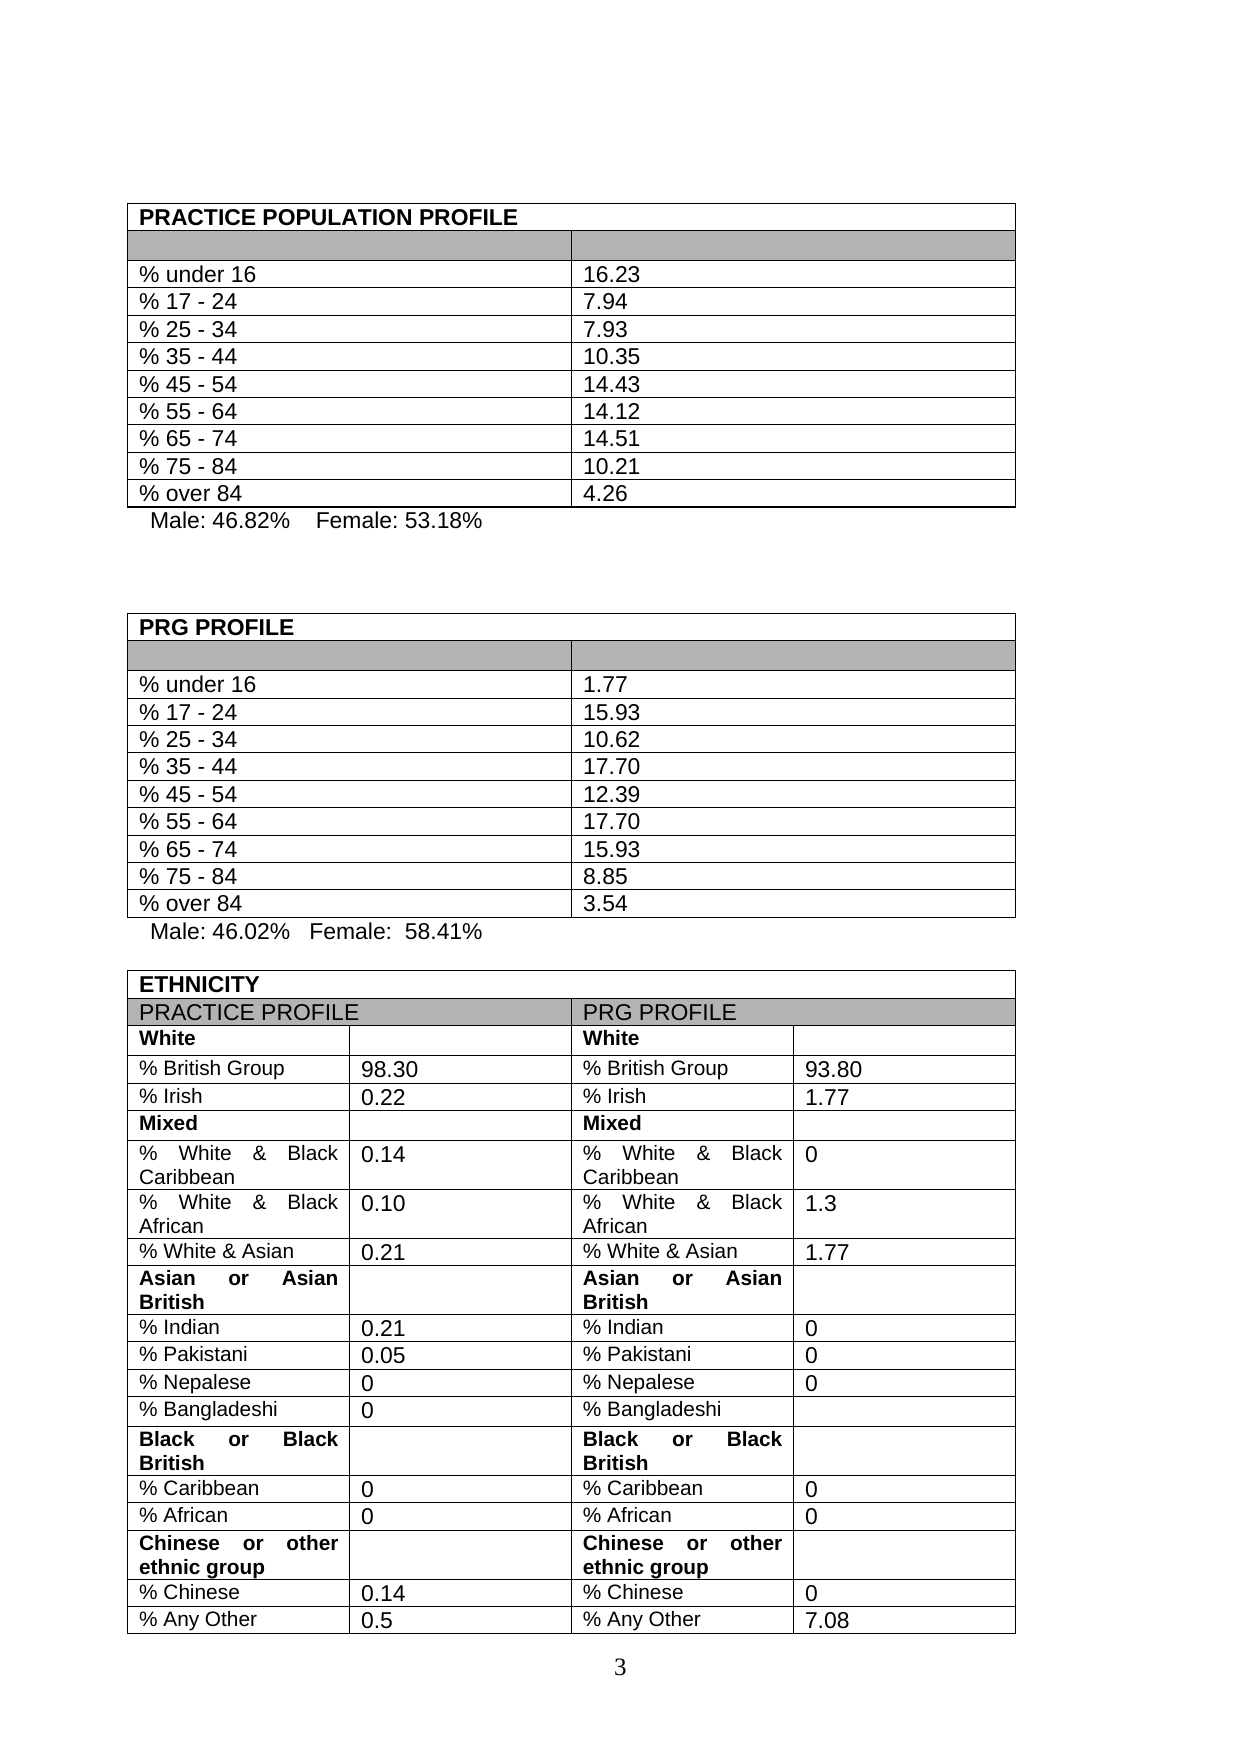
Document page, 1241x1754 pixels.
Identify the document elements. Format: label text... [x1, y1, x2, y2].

table_cell [572, 231, 1015, 260]
table_cell % Caribbean [128, 1476, 349, 1502]
table_cell 7.08 [794, 1607, 1015, 1633]
table_cell % 65 - 74 [128, 836, 571, 862]
table_cell [350, 1111, 571, 1139]
table_cell [794, 1111, 1015, 1139]
table_cell % African [572, 1503, 793, 1529]
table_cell Chinese or other ethnic group [128, 1531, 349, 1578]
table_cell 0.22 [350, 1084, 571, 1110]
table_cell % over 84 [128, 890, 571, 917]
table_cell % Nepalese [128, 1370, 349, 1396]
table_cell 0.14 [350, 1141, 571, 1188]
table_cell % 55 - 64 [128, 398, 571, 424]
table_cell % White & Black Caribbean [572, 1141, 793, 1188]
table_cell 0.5 [350, 1607, 571, 1633]
table_cell 1.77 [572, 671, 1015, 697]
table_cell 0 [794, 1141, 1015, 1188]
table_cell % 55 - 64 [128, 808, 571, 834]
table_cell % 45 - 54 [128, 781, 571, 807]
table_cell % Caribbean [572, 1476, 793, 1502]
table_cell % Any Other [128, 1607, 349, 1633]
table_cell 10.35 [572, 343, 1015, 369]
table_cell % under 16 [128, 261, 571, 287]
table_cell % 17 - 24 [128, 699, 571, 725]
table_cell 4.26 [572, 480, 1015, 506]
table_cell [350, 1266, 571, 1314]
table_cell % Chinese [572, 1580, 793, 1606]
table_cell % 65 - 74 [128, 425, 571, 452]
table_header ETHNICITY [128, 971, 1015, 998]
table_cell 1.77 [794, 1239, 1015, 1265]
table_cell 8.85 [572, 863, 1015, 889]
table_cell 0 [794, 1580, 1015, 1606]
table_cell 7.94 [572, 288, 1015, 315]
table_cell % British Group [572, 1056, 793, 1082]
table_cell 17.70 [572, 808, 1015, 834]
table_cell 7.93 [572, 316, 1015, 342]
table_cell [350, 1427, 571, 1475]
table_cell 0 [794, 1476, 1015, 1502]
table_cell PRG PROFILE [572, 999, 1015, 1025]
table_cell 14.43 [572, 371, 1015, 397]
table_cell 15.93 [572, 836, 1015, 862]
table_cell Mixed [572, 1111, 793, 1139]
table_cell [794, 1026, 1015, 1055]
table_cell [128, 641, 571, 670]
table_cell 16.23 [572, 261, 1015, 287]
table_cell % Irish [572, 1084, 793, 1110]
table_cell Black or Black British [128, 1427, 349, 1475]
table_cell % 75 - 84 [128, 863, 571, 889]
table_cell 14.12 [572, 398, 1015, 424]
table_cell 0.21 [350, 1315, 571, 1341]
table_cell 1.3 [794, 1190, 1015, 1237]
table_cell 98.30 [350, 1056, 571, 1082]
table_cell % Bangladeshi [128, 1397, 349, 1426]
table_cell [350, 1531, 571, 1578]
table_cell % 25 - 34 [128, 316, 571, 342]
table_cell 12.39 [572, 781, 1015, 807]
table_cell 3.54 [572, 890, 1015, 917]
table_cell [794, 1531, 1015, 1578]
table_cell % 25 - 34 [128, 726, 571, 752]
table_cell 0.05 [350, 1342, 571, 1369]
table_cell % 45 - 54 [128, 371, 571, 397]
table_cell % under 16 [128, 671, 571, 697]
table_cell [128, 231, 571, 260]
table_header PRACTICE POPULATION PROFILE [128, 204, 1015, 230]
table_cell 0 [350, 1397, 571, 1426]
table_cell 0.10 [350, 1190, 571, 1237]
table_cell % Nepalese [572, 1370, 793, 1396]
table_cell 17.70 [572, 753, 1015, 780]
table_cell % 17 - 24 [128, 288, 571, 315]
table_cell White [128, 1026, 349, 1055]
table_cell 0 [794, 1342, 1015, 1369]
table_cell % Indian [572, 1315, 793, 1341]
table_cell 10.62 [572, 726, 1015, 752]
text Male: 46.02% Female: 58.41% [150, 918, 1090, 944]
table_cell [794, 1427, 1015, 1475]
table_cell % Pakistani [572, 1342, 793, 1369]
table_cell 14.51 [572, 425, 1015, 452]
table_cell 15.93 [572, 699, 1015, 725]
table_cell % White & Black African [572, 1190, 793, 1237]
table_cell 0 [350, 1476, 571, 1502]
table_cell 0 [350, 1503, 571, 1529]
table_cell 0 [794, 1503, 1015, 1529]
table_cell % Indian [128, 1315, 349, 1341]
table_cell 0.14 [350, 1580, 571, 1606]
table_cell % African [128, 1503, 349, 1529]
table_cell [794, 1397, 1015, 1426]
table_cell 1.77 [794, 1084, 1015, 1110]
table_cell % 75 - 84 [128, 453, 571, 479]
table_cell 0.21 [350, 1239, 571, 1265]
table_cell % Chinese [128, 1580, 349, 1606]
table_cell % Pakistani [128, 1342, 349, 1369]
table_cell Black or Black British [572, 1427, 793, 1475]
text Male: 46.82% Female: 53.18% [150, 507, 1090, 534]
table_cell Mixed [128, 1111, 349, 1139]
table_cell 10.21 [572, 453, 1015, 479]
table_cell 0 [350, 1370, 571, 1396]
table_cell % Any Other [572, 1607, 793, 1633]
table_cell % Bangladeshi [572, 1397, 793, 1426]
table_cell [572, 641, 1015, 670]
table_cell 0 [794, 1370, 1015, 1396]
table_cell % 35 - 44 [128, 753, 571, 780]
table_cell % White & Asian [572, 1239, 793, 1265]
table_cell White [572, 1026, 793, 1055]
table_cell 93.80 [794, 1056, 1015, 1082]
table_cell % British Group [128, 1056, 349, 1082]
table_cell % White & Black Caribbean [128, 1141, 349, 1188]
table_cell Asian or Asian British [572, 1266, 793, 1314]
table_cell PRACTICE PROFILE [128, 999, 571, 1025]
table_header PRG PROFILE [128, 614, 1015, 640]
table_cell % White & Asian [128, 1239, 349, 1265]
table_cell % Irish [128, 1084, 349, 1110]
table_cell % 35 - 44 [128, 343, 571, 369]
table_cell % White & Black African [128, 1190, 349, 1237]
table_cell Chinese or other ethnic group [572, 1531, 793, 1578]
table_cell Asian or Asian British [128, 1266, 349, 1314]
table_cell % over 84 [128, 480, 571, 506]
table_cell 0 [794, 1315, 1015, 1341]
table_cell [794, 1266, 1015, 1314]
table_cell [350, 1026, 571, 1055]
